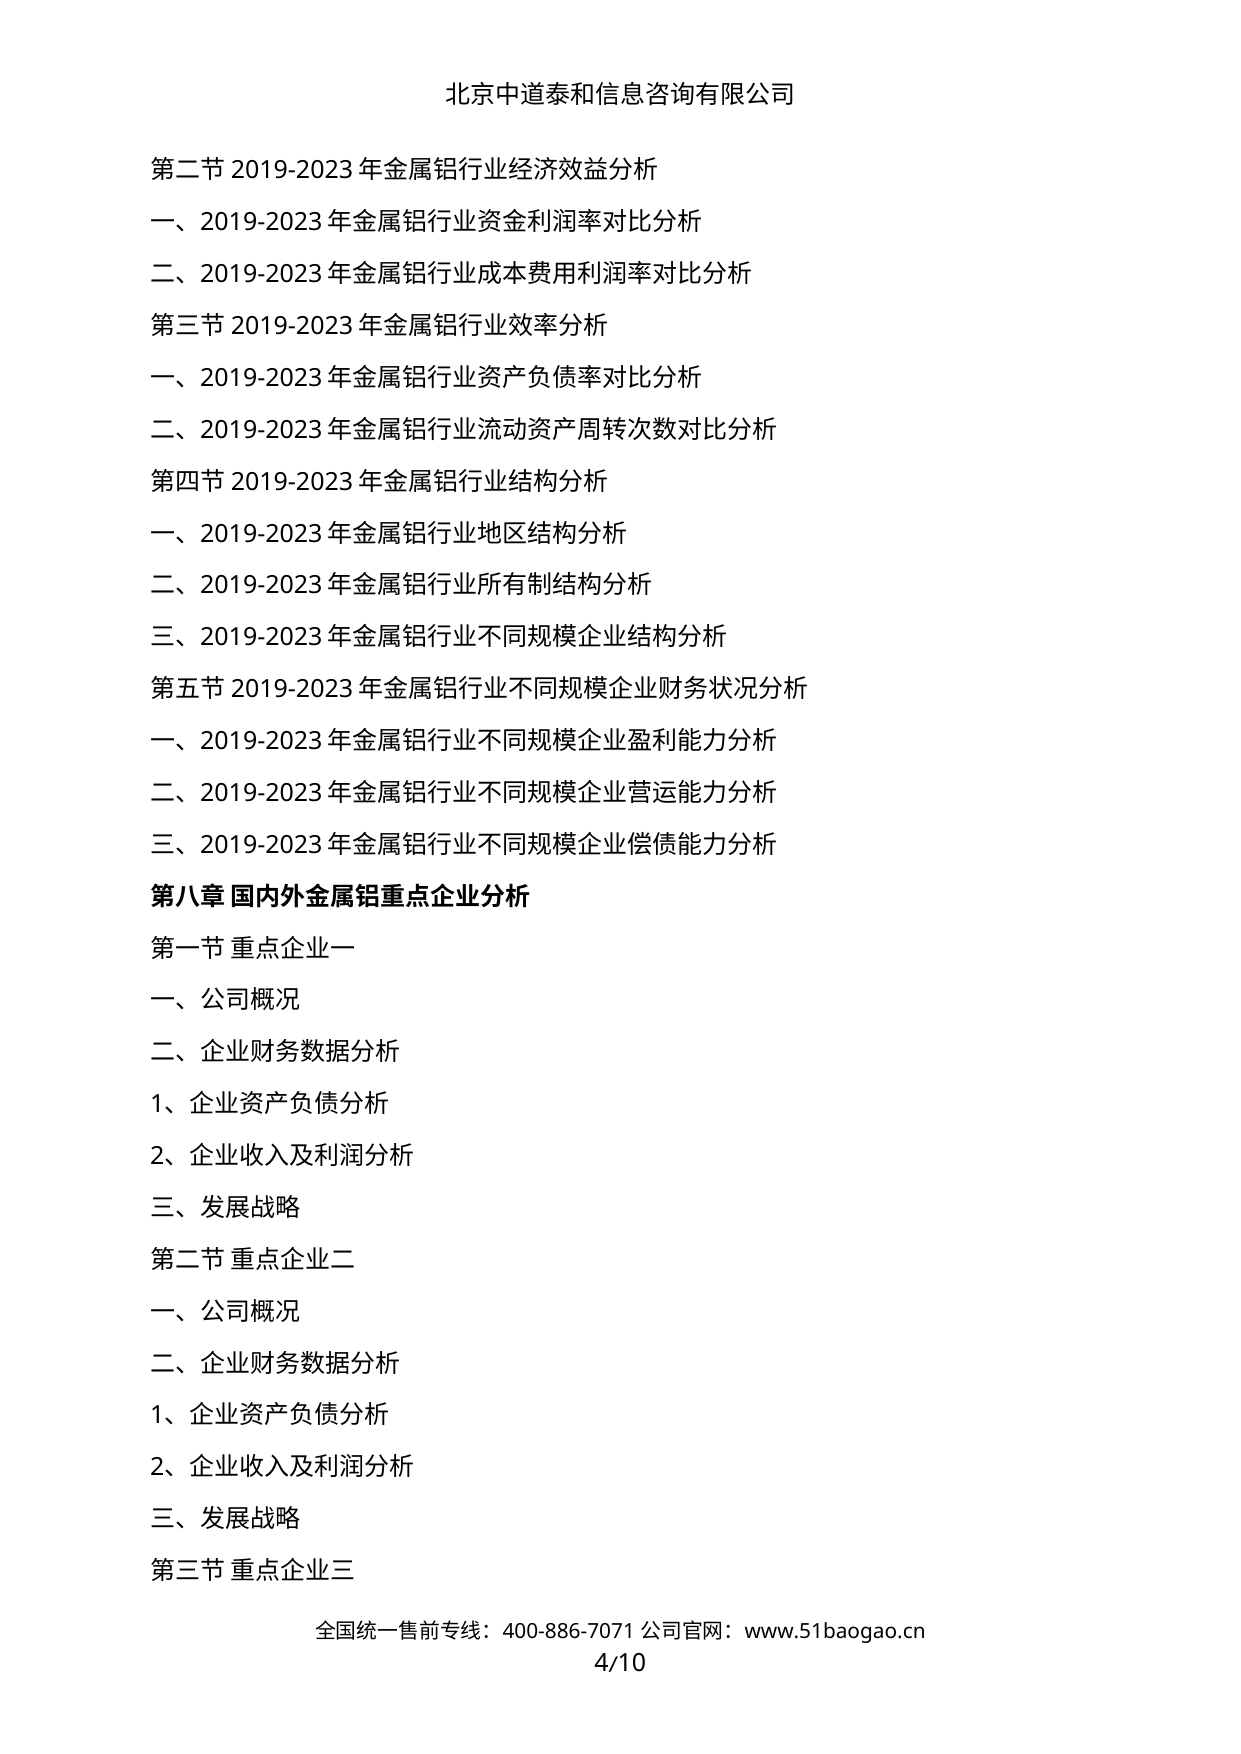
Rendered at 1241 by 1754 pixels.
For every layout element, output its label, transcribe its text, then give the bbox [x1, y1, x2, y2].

text 二、2019-2023年金属铝行业成本费用利润率对比分析 [150, 254, 1090, 290]
text 第五节 2019-2023年金属铝行业不同规模企业财务状况分析 [150, 669, 1090, 705]
text 二、企业财务数据分析 [150, 1343, 1090, 1379]
text 三、2019-2023年金属铝行业不同规模企业偿债能力分析 [150, 824, 1090, 861]
text 1、企业资产负债分析 [150, 1395, 1090, 1431]
text 第三节 重点企业三 [150, 1551, 1090, 1587]
text 二、2019-2023年金属铝行业流动资产周转次数对比分析 [150, 409, 1090, 446]
text 一、2019-2023年金属铝行业地区结构分析 [150, 513, 1090, 549]
text 2、企业收入及利润分析 [150, 1447, 1090, 1483]
text 1、企业资产负债分析 [150, 1084, 1090, 1120]
text 一、公司概况 [150, 980, 1090, 1016]
text 第八章 国内外金属铝重点企业分析 [150, 876, 1090, 912]
text 三、发展战略 [150, 1187, 1090, 1224]
text 第三节 2019-2023年金属铝行业效率分析 [150, 306, 1090, 342]
text 第四节 2019-2023年金属铝行业结构分析 [150, 461, 1090, 497]
text 二、2019-2023年金属铝行业不同规模企业营运能力分析 [150, 772, 1090, 809]
text 第二节 2019-2023年金属铝行业经济效益分析 [150, 150, 1090, 186]
text 三、2019-2023年金属铝行业不同规模企业结构分析 [150, 617, 1090, 653]
text 一、2019-2023年金属铝行业不同规模企业盈利能力分析 [150, 721, 1090, 757]
text 三、发展战略 [150, 1499, 1090, 1535]
text 一、2019-2023年金属铝行业资产负债率对比分析 [150, 357, 1090, 394]
text 第二节 重点企业二 [150, 1239, 1090, 1276]
text 二、2019-2023年金属铝行业所有制结构分析 [150, 565, 1090, 601]
text 2、企业收入及利润分析 [150, 1136, 1090, 1172]
text 一、2019-2023年金属铝行业资金利润率对比分析 [150, 202, 1090, 238]
text 第一节 重点企业一 [150, 928, 1090, 964]
text 二、企业财务数据分析 [150, 1032, 1090, 1068]
text 一、公司概况 [150, 1291, 1090, 1327]
